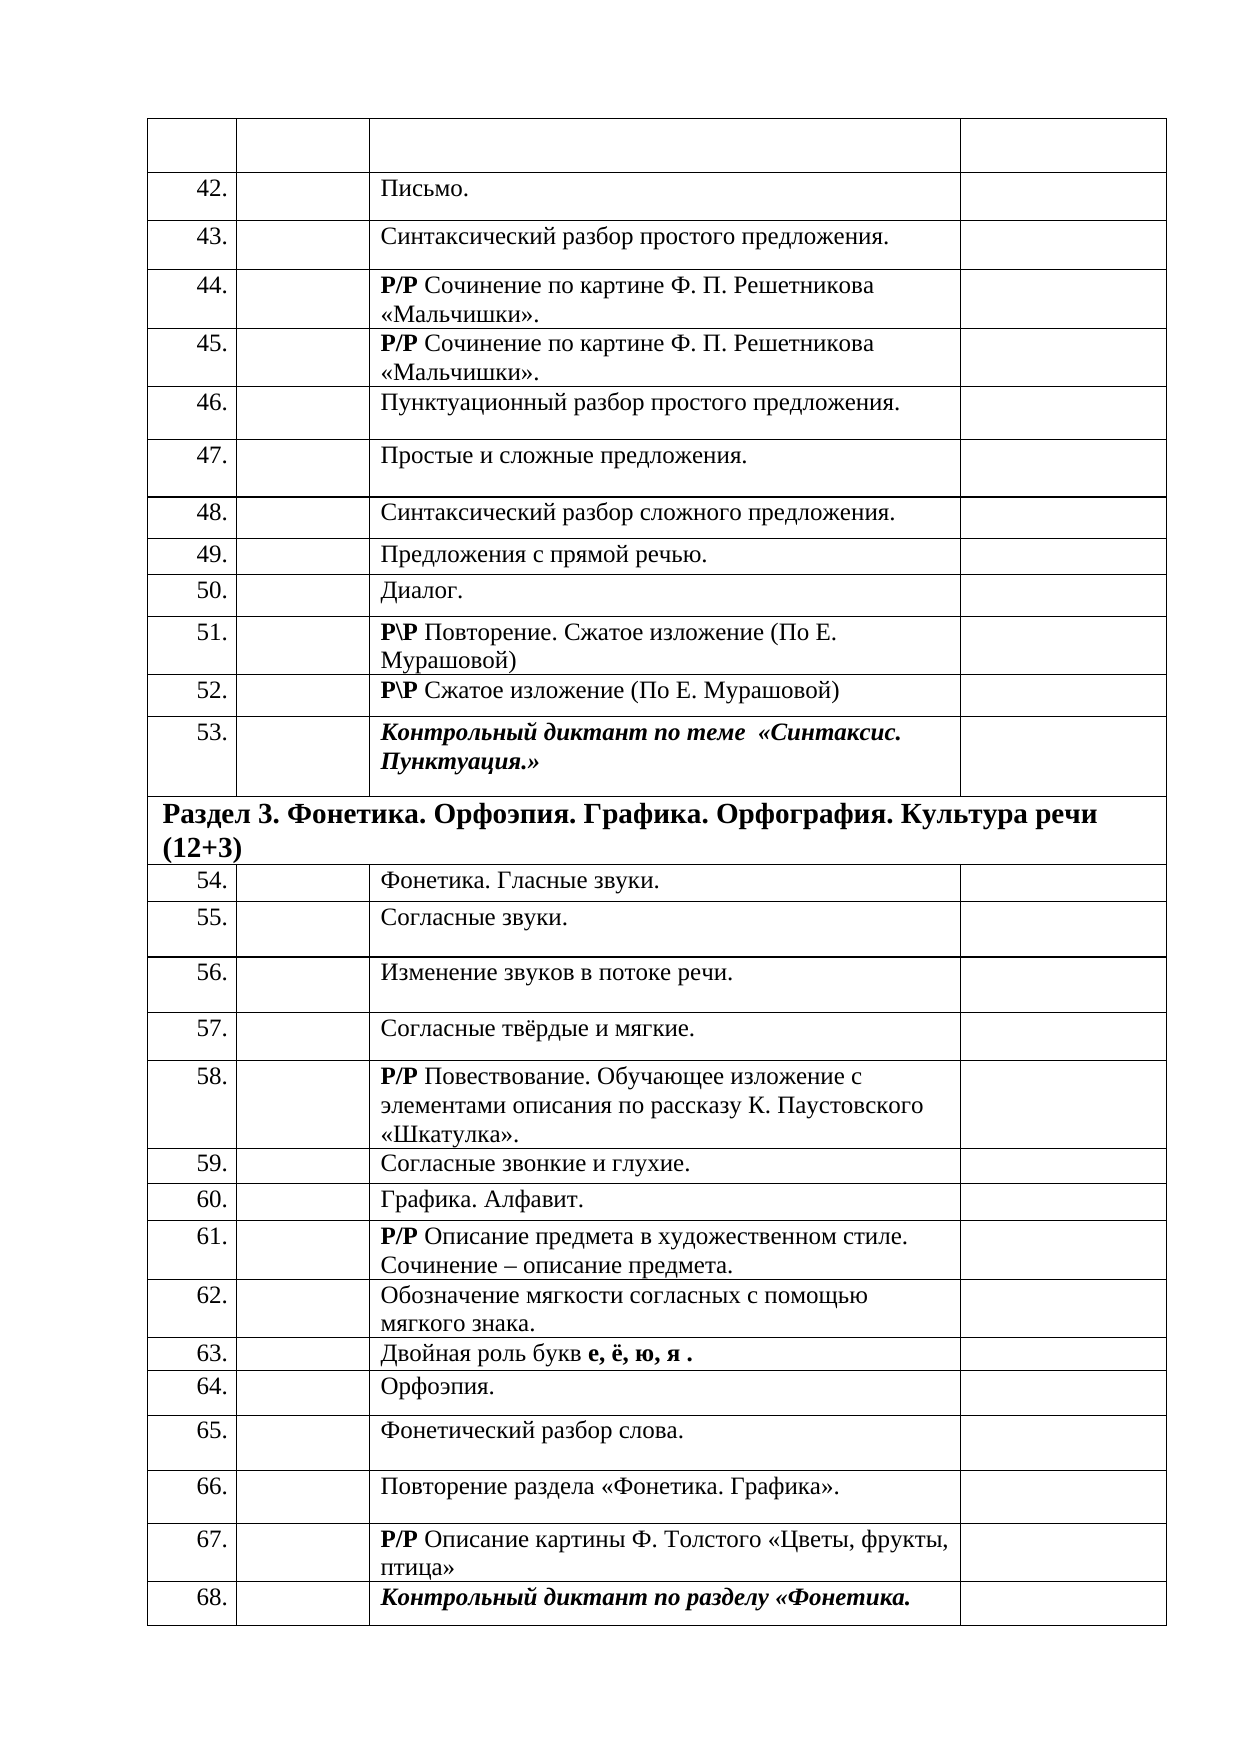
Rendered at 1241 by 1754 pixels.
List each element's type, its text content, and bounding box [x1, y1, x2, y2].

table_cell [148, 1149, 236, 1183]
table_cell [148, 498, 236, 538]
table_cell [370, 1582, 960, 1624]
table_cell [961, 1184, 1166, 1220]
table_cell [961, 617, 1166, 674]
table_cell [237, 1221, 369, 1279]
table_cell Согласные звуки. [370, 902, 960, 956]
table_cell [237, 902, 369, 956]
table_cell [237, 173, 369, 220]
table_cell [148, 440, 236, 496]
table_cell [148, 675, 236, 716]
table_cell [961, 387, 1166, 439]
table_cell [148, 1471, 236, 1523]
table_cell [148, 1013, 236, 1060]
table_cell Обозначение мягкости согласных с помощью мягкого знака. [370, 1280, 960, 1337]
table_cell [148, 1371, 236, 1414]
table_cell [961, 270, 1166, 327]
table_cell [148, 539, 236, 574]
table_cell Диалог. [370, 575, 960, 616]
table_cell [148, 617, 236, 674]
table_cell [237, 1471, 369, 1523]
table_cell [237, 1061, 369, 1147]
table_cell [961, 221, 1166, 269]
table_cell [961, 329, 1166, 386]
table_cell [148, 958, 236, 1012]
table_cell Повторение раздела «Фонетика. Графика». [370, 1471, 960, 1523]
table_cell Р/Р Описание предмета в художественном стиле. Сочинение – описание предмета. [370, 1221, 960, 1279]
table_cell Р/Р Сочинение по картине Ф. П. Решетникова «Мальчишки». [370, 329, 960, 386]
table_cell [961, 958, 1166, 1012]
table_cell Синтаксический разбор простого предложения. [370, 221, 960, 269]
table_cell [148, 1280, 236, 1337]
table_cell [148, 575, 236, 616]
table_cell [237, 1582, 369, 1624]
table_cell Р/Р Сочинение по картине Ф. П. Решетникова «Мальчишки». [370, 270, 960, 327]
table_cell [961, 173, 1166, 220]
table_cell [237, 1371, 369, 1414]
table_cell [961, 1338, 1166, 1370]
table_cell Изменение звуков в потоке речи. [370, 958, 960, 1012]
table_cell [148, 1061, 236, 1147]
table_cell [237, 329, 369, 386]
table_cell Контрольный диктант по теме «Синтаксис. Пунктуация.» [370, 717, 960, 796]
table_cell [148, 1416, 236, 1470]
table_cell [237, 865, 369, 901]
table_cell [961, 1371, 1166, 1414]
table_cell Фонетический разбор слова. [370, 1416, 960, 1470]
table_cell [961, 119, 1166, 172]
table_cell [237, 958, 369, 1012]
table_cell [961, 1582, 1166, 1624]
table_cell Пунктуационный разбор простого предложения. [370, 387, 960, 439]
table_cell Простые и сложные предложения. [370, 440, 960, 496]
table_cell [148, 270, 236, 327]
table_cell [237, 539, 369, 574]
table_cell [237, 717, 369, 796]
table_cell [961, 575, 1166, 616]
table_cell [148, 865, 236, 901]
table_cell [148, 329, 236, 386]
table_cell [961, 1524, 1166, 1581]
table_cell [148, 1338, 236, 1370]
table_cell [961, 865, 1166, 901]
table_cell Предложения с прямой речью. [370, 539, 960, 574]
table_cell [961, 498, 1166, 538]
table_cell [237, 387, 369, 439]
table_cell [148, 1524, 236, 1581]
table_cell [148, 173, 236, 220]
table_cell Графика. Алфавит. [370, 1184, 960, 1220]
table_cell [237, 675, 369, 716]
table_cell [148, 1221, 236, 1279]
table_cell Раздел 3. Фонетика. Орфоэпия. Графика. Орфография. Культура речи (12+3) [148, 797, 1166, 864]
table_cell [961, 1061, 1166, 1147]
table_cell [148, 119, 236, 172]
table_cell [237, 270, 369, 327]
table_cell [961, 1280, 1166, 1337]
table_cell [148, 902, 236, 956]
table_cell [961, 539, 1166, 574]
table_cell Согласные твёрдые и мягкие. [370, 1013, 960, 1060]
table_cell [148, 221, 236, 269]
table_cell [148, 1582, 236, 1624]
table_cell [237, 1184, 369, 1220]
table_cell [237, 1338, 369, 1370]
table_cell [961, 1013, 1166, 1060]
table_cell [961, 1471, 1166, 1523]
table_cell Орфоэпия. [370, 1371, 960, 1414]
table_cell [237, 498, 369, 538]
table_cell [961, 1221, 1166, 1279]
table_cell [148, 387, 236, 439]
table_cell Р\Р Повторение. Сжатое изложение (По Е. Мурашовой) [370, 617, 960, 674]
table_cell Согласные звонкие и глухие. [370, 1149, 960, 1183]
table_cell Письмо. [370, 173, 960, 220]
table_cell [237, 1149, 369, 1183]
table_cell [961, 902, 1166, 956]
table_cell [237, 440, 369, 496]
table_cell [237, 221, 369, 269]
table_cell [237, 575, 369, 616]
table_cell [961, 1416, 1166, 1470]
table_cell Двойная роль букв е, ё, ю, я . [370, 1338, 960, 1370]
table_cell Синтаксический разбор сложного предложения. [370, 498, 960, 538]
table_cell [370, 119, 960, 172]
table_cell Р\Р Сжатое изложение (По Е. Мурашовой) [370, 675, 960, 716]
table_cell [237, 617, 369, 674]
table_cell [148, 1184, 236, 1220]
table_cell [237, 119, 369, 172]
table_cell [237, 1280, 369, 1337]
table_cell Р/Р Повествование. Обучающее изложение с элементами описания по рассказу К. Паустовского «Шкатулка». [370, 1061, 960, 1147]
table_cell Фонетика. Гласные звуки. [370, 865, 960, 901]
table_cell [961, 717, 1166, 796]
table_cell [237, 1416, 369, 1470]
table_cell [148, 717, 236, 796]
table_cell [961, 440, 1166, 496]
table_cell [237, 1524, 369, 1581]
table_cell [961, 1149, 1166, 1183]
table_cell Р/Р Описание картины Ф. Толстого «Цветы, фрукты, птица» [370, 1524, 960, 1581]
table_cell [961, 675, 1166, 716]
table_cell [237, 1013, 369, 1060]
